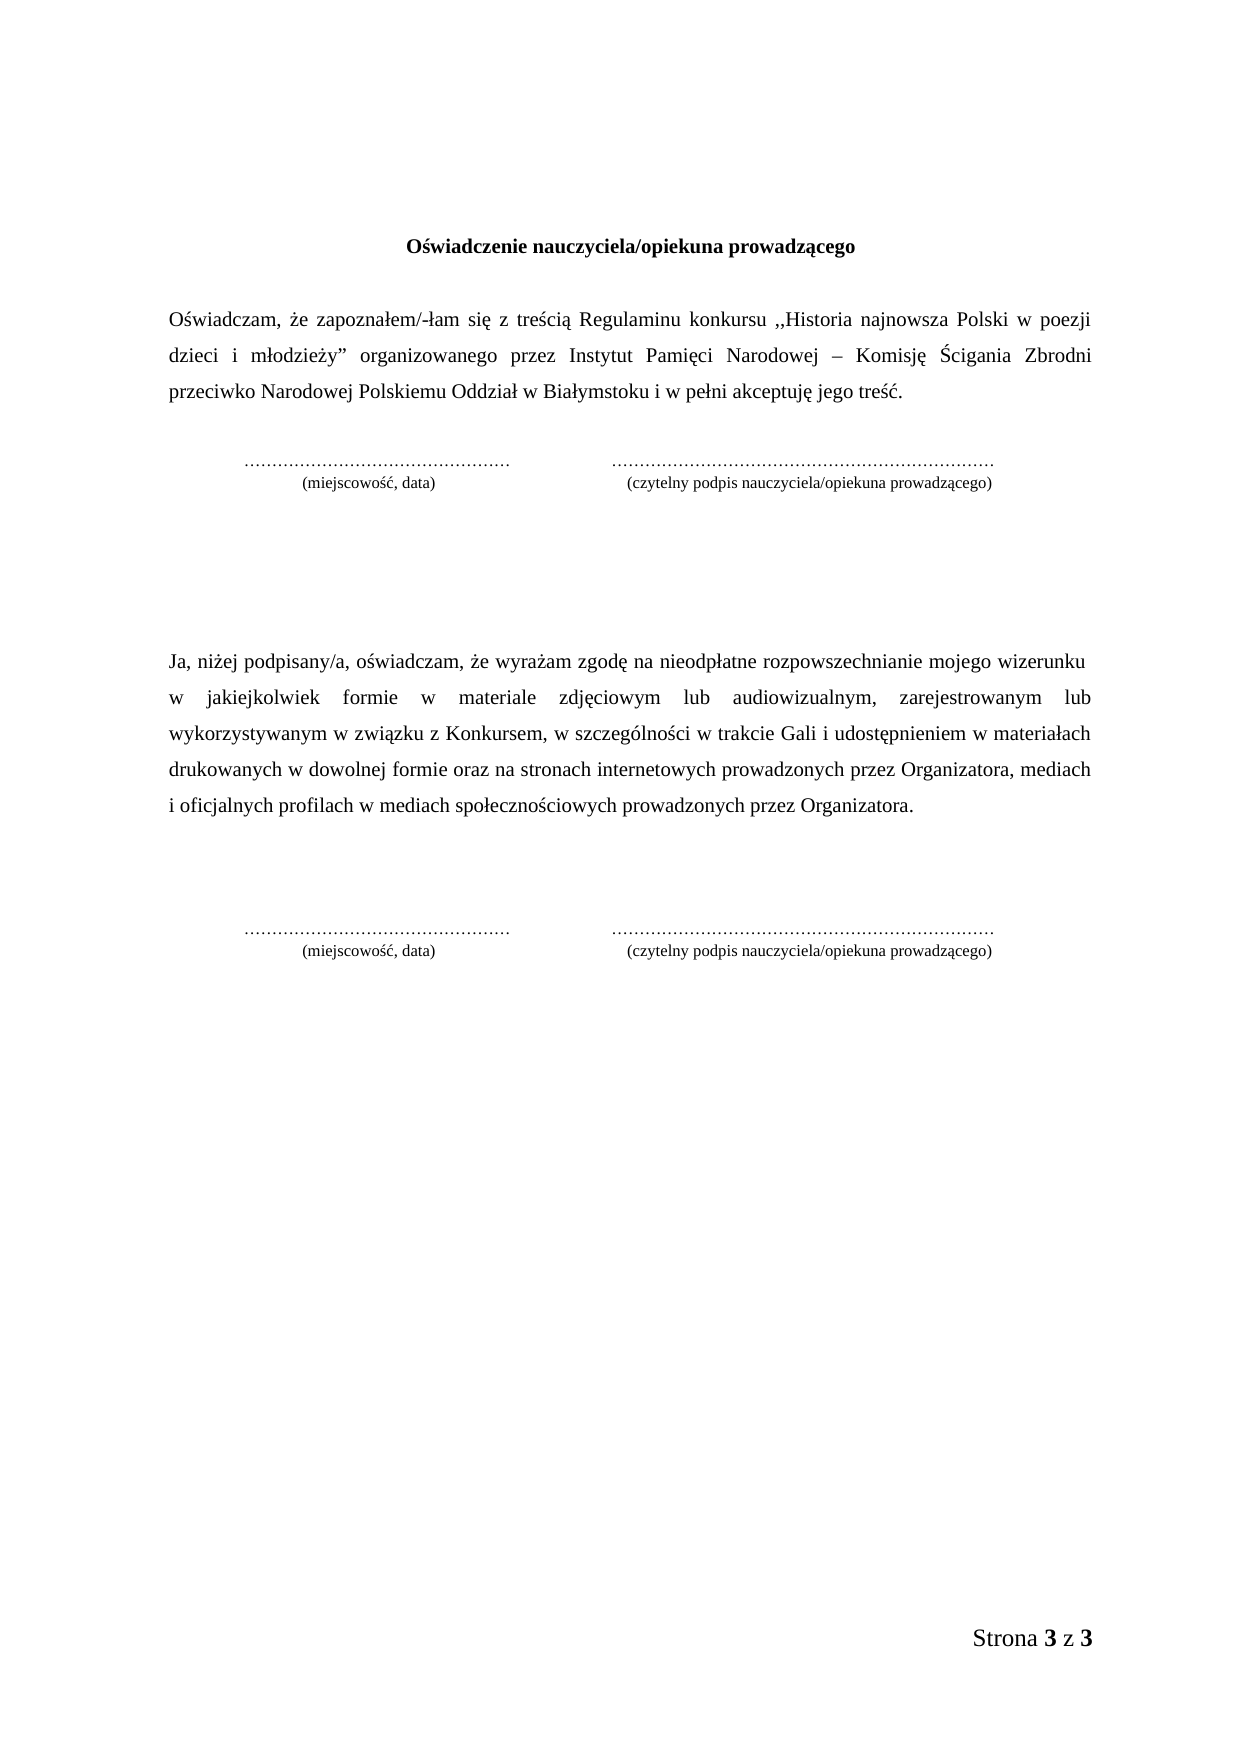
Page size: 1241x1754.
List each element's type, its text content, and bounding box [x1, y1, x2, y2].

list (miejscowość, data) (czytelny podpis nauczyciela/opiekuna prowadzącego) [244, 473, 1093, 517]
text Oświadczenie nauczyciela/opiekuna prowadzącego [169, 234, 1093, 258]
list ………………………………………… …………………………………………………………… [244, 451, 1093, 470]
list ………………………………………… …………………………………………………………… [244, 918, 1093, 938]
text Oświadczam, że zapoznałem/-łam się z treścią Regulaminu konkursu ,,Historia najnowsza Polski w poezji dzieci i młodzieży” organizowanego przez Instytut Pamięci Narodowej – Komisję Ścigania Zbrodni przeciwko Narodowej Polskiemu Oddział w Białymstoku i w pełni akceptuję jego treść. [169, 307, 1093, 403]
list (miejscowość, data) (czytelny podpis nauczyciela/opiekuna prowadzącego) [244, 940, 1093, 984]
text Ja, niżej podpisany/a, oświadczam, że wyrażam zgodę na nieodpłatne rozpowszechnianie mojego wizerunku w jakiejkolwiek formie w materiale zdjęciowym lub audiowizualnym, zarejestrowanym lub wykorzystywanym w związku z Konkursem, w szczególności w trakcie Gali i udostępnieniem w materiałach drukowanych w dowolnej formie oraz na stronach internetowych prowadzonych przez Organizatora, mediach i oficjalnych profilach w mediach społecznościowych prowadzonych przez Organizatora. [169, 649, 1093, 817]
